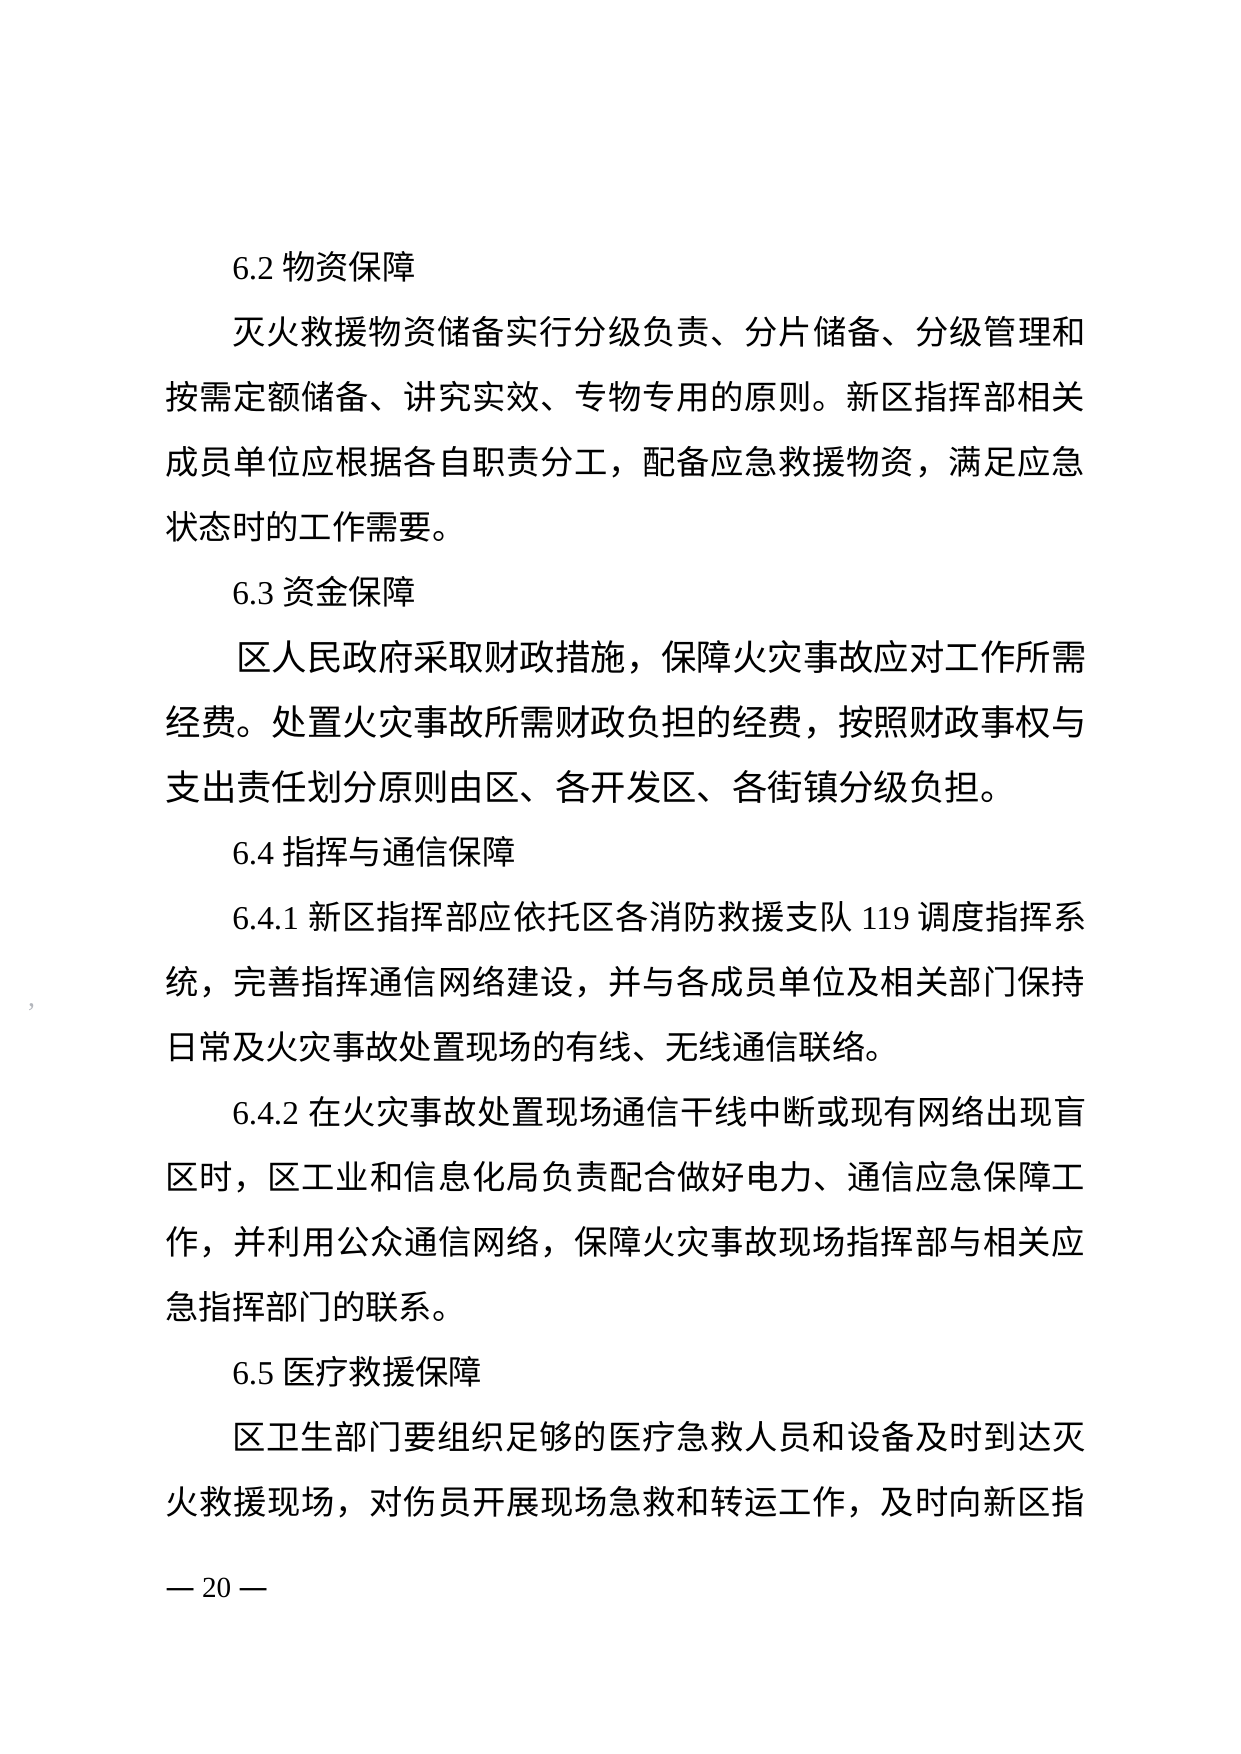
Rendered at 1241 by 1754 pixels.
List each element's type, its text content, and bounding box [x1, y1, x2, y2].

text 6.2 物资保障 [165, 233, 1087, 298]
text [165, 1403, 1087, 1533]
text 6.4.2 在火灾事故处置现场通信干线中断或现有网络出现盲区时，区工业和信息化局负责配合做好电力、通信应急保障工作，并利用公众通信网络，保障火灾事故现场指挥部与相关应急指挥部门的联系。 [165, 1078, 1087, 1338]
text 6.4.1 新区指挥部应依托区各消防救援支队119调度指挥系统，完善指挥通信网络建设，并与各成员单位及相关部门保持日常及火灾事故处置现场的有线、无线通信联络。 [165, 883, 1087, 1078]
text 6.5 医疗救援保障 [165, 1338, 1087, 1403]
text 区人民政府采取财政措施，保障火灾事故应对工作所需经费。处置火灾事故所需财政负担的经费，按照财政事权与支出责任划分原则由区、各开发区、各街镇分级负担。 [165, 623, 1087, 818]
text 6.4 指挥与通信保障 [165, 818, 1087, 883]
text 灭火救援物资储备实行分级负责、分片储备、分级管理和按需定额储备、讲究实效、专物专用的原则。新区指挥部相关成员单位应根据各自职责分工，配备应急救援物资，满足应急状态时的工作需要。 [165, 298, 1087, 558]
text 6.3 资金保障 [165, 558, 1087, 623]
